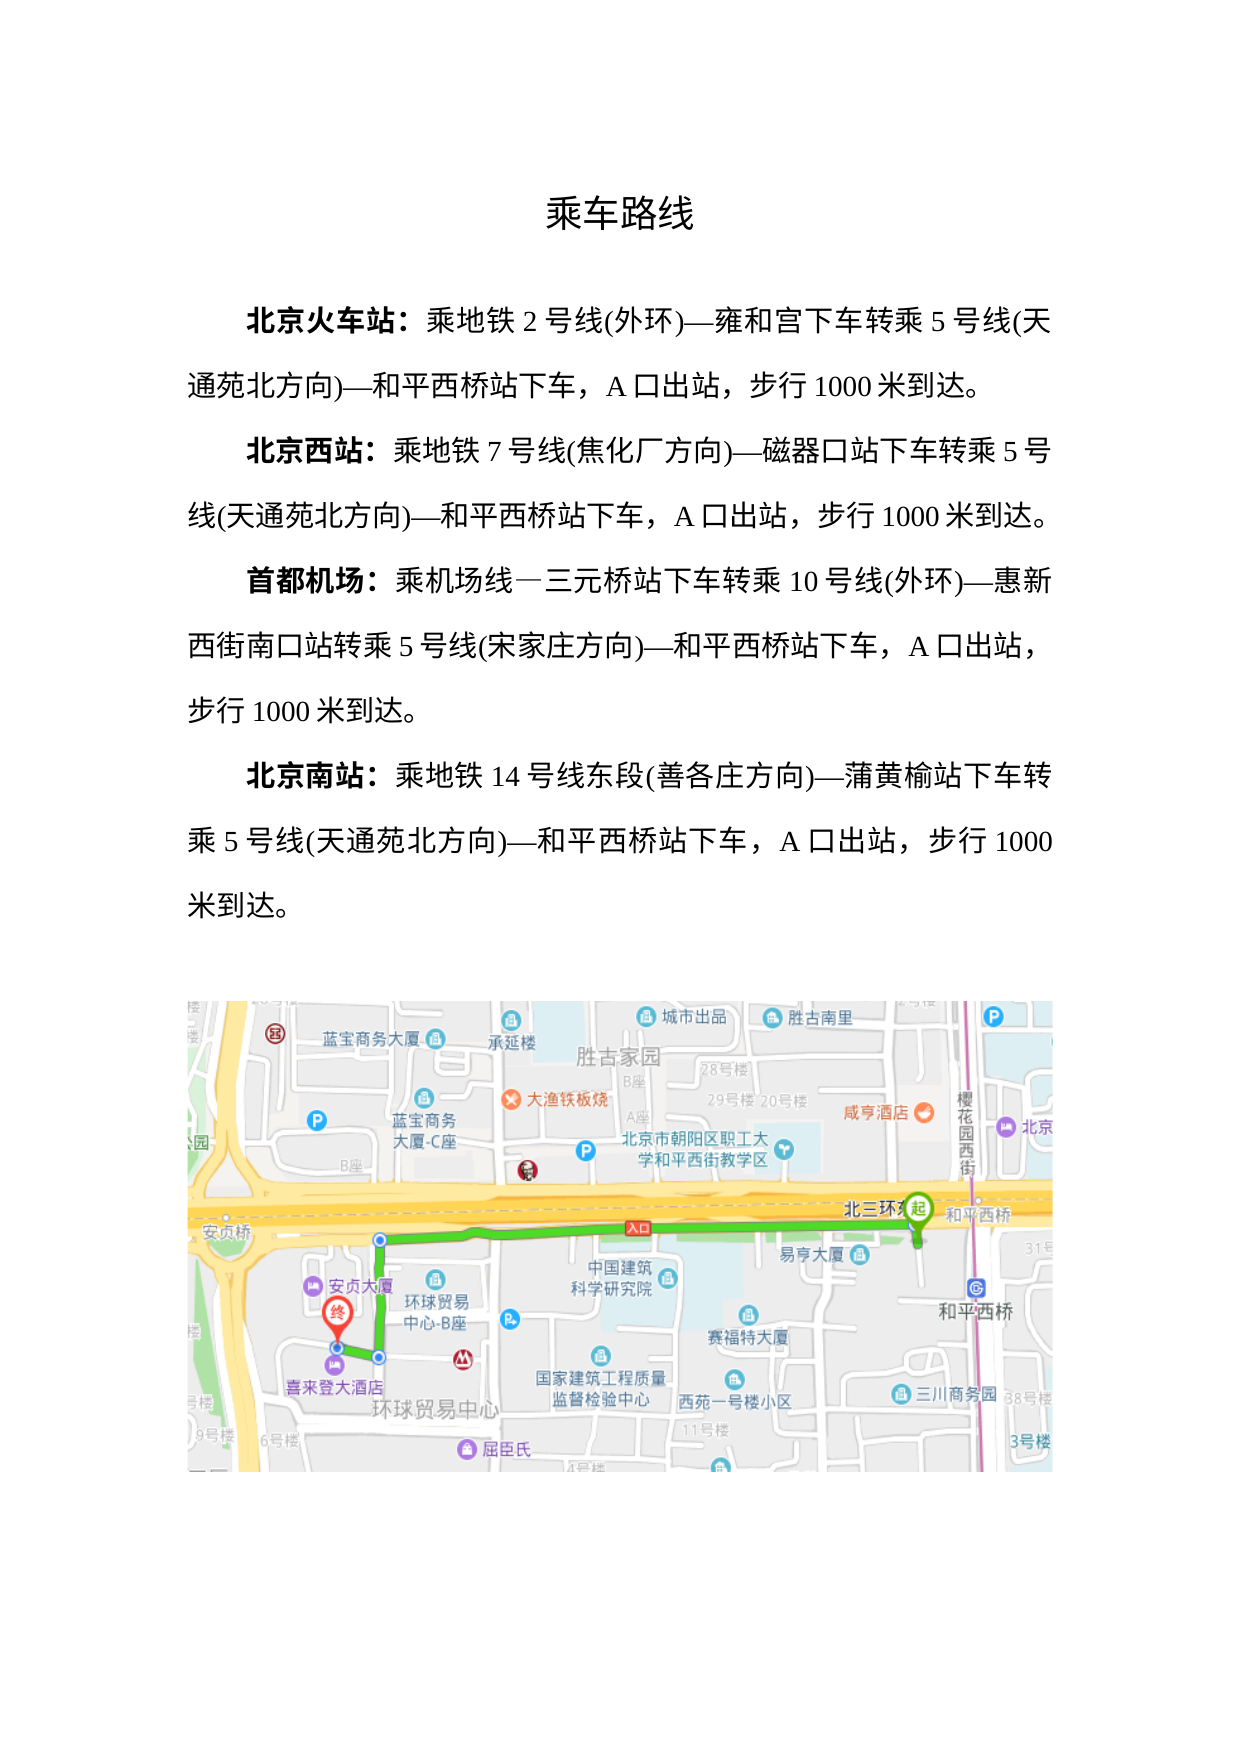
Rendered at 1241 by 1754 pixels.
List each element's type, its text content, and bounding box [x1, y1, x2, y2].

picture [187, 1001, 1053, 1472]
text 乘车路线 [187, 178, 1053, 243]
text 北京南站：乘地铁14号线东段(善各庄方向)—蒲黄榆站下车转乘5号线(天通苑北方向)—和平西桥站下车，A口出站，步行1000米到达。 [187, 742, 1053, 937]
text 北京西站：乘地铁7号线(焦化厂方向)—磁器口站下车转乘5号线(天通苑北方向)—和平西桥站下车，A口出站，步行1000米到达。 [187, 417, 1053, 547]
text 北京火车站：乘地铁2号线(外环)—雍和宫下车转乘5号线(天通苑北方向)—和平西桥站下车，A口出站，步行1000米到达。 [187, 287, 1053, 417]
text 首都机场：乘机场线—三元桥站下车转乘10号线(外环)—惠新西街南口站转乘5号线(宋家庄方向)—和平西桥站下车，A口出站，步行1000米到达。 [187, 547, 1053, 742]
